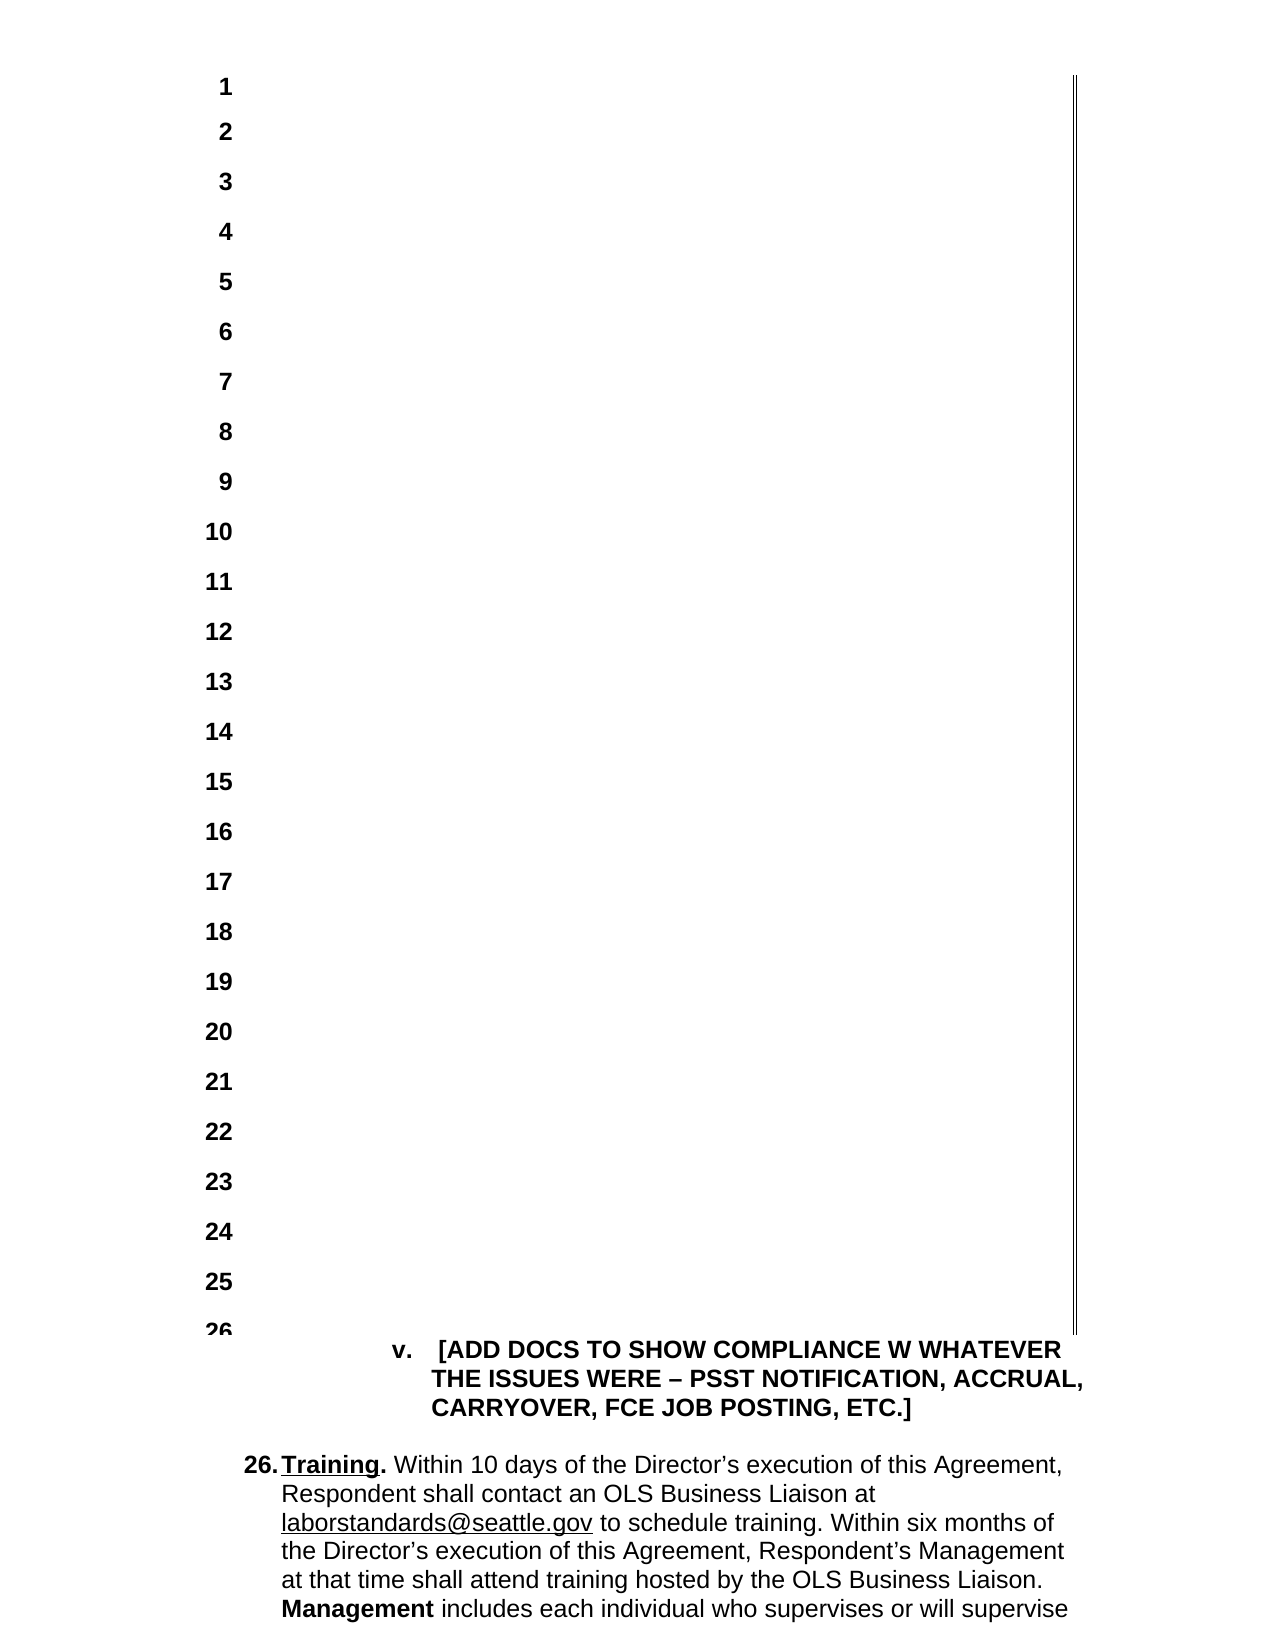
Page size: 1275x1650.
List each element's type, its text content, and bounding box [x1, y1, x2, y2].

list Training. Within 10 days of the Director’s execution of this Agreement, Respondent shall contact an OLS Business Liaison at laborstandards@seattle.gov to schedule training. Within six months of the Director’s execution of this Agreement, Respondent’s Management at that time shall attend training hosted by the OLS Business Liaison. Management includes each individual who supervises or will supervise any of Respondent’s employees. Currently, Respondent’s management includes: [POSITIONS]. Respondent shall count training as hours worked for trainees. [244, 1450, 1087, 1622]
list [ADD DOCS TO SHOW COMPLIANCE W WHATEVER THE ISSUES WERE – PSST NOTIFICATION, ACCRUAL, CARRYOVER, FCE JOB POSTING, ETC.] [412, 1335, 1087, 1421]
